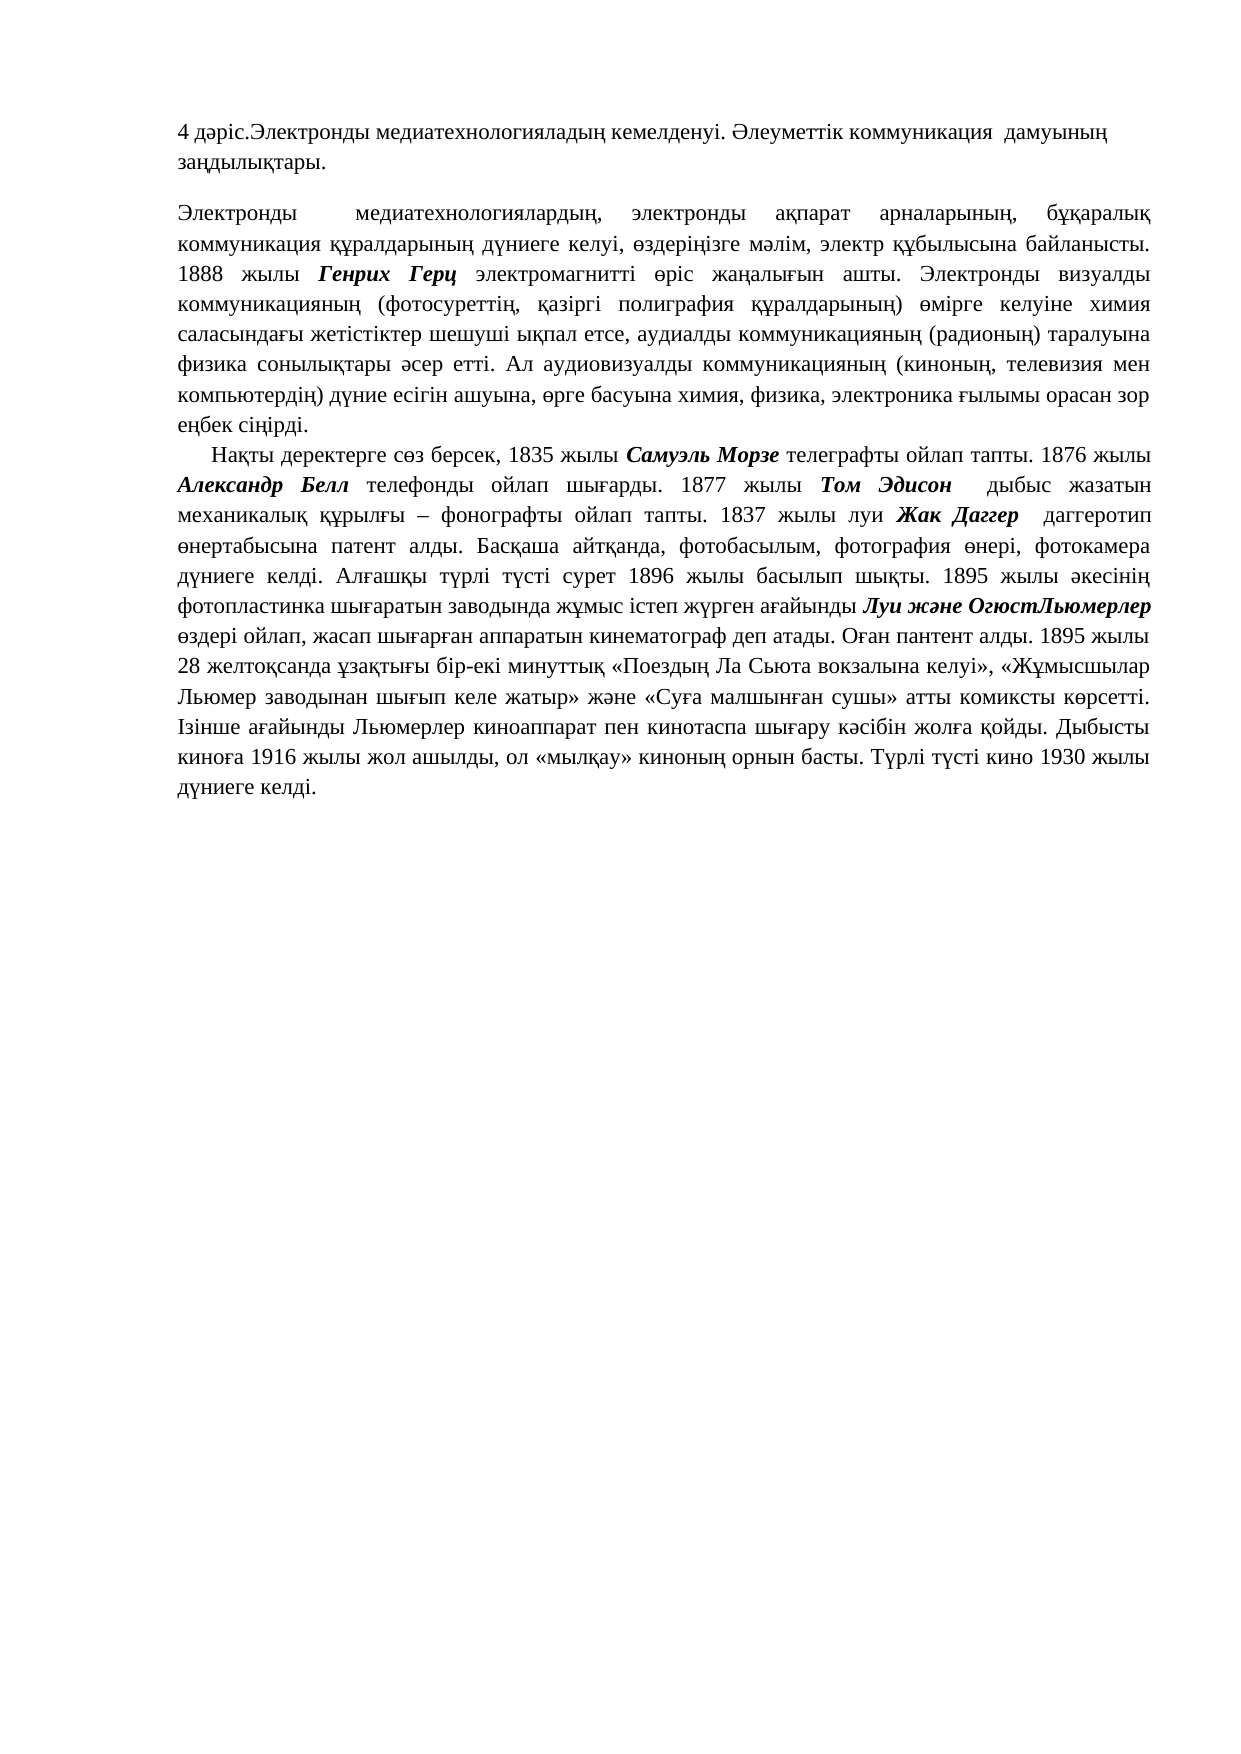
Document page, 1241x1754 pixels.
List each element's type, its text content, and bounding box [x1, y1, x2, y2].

text Нақты деректерге сөз берсек, 1835 жылы Самуэль Морзе телеграфты ойлап тапты. 1876 жылы Александр Белл телефонды ойлап шығарды. 1877 жылы Том Эдисон дыбыс жазатын механикалық құрылғы – фонографты ойлап тапты. 1837 жылы луи Жак Даггер даггеротип өнертабысына патент алды. Басқаша айтқанда, фотобасылым, фотография өнері, фотокамера дүниеге келді. Алғашқы түрлі түсті сурет 1896 жылы басылып шықты. 1895 жылы әкесінің фотопластинка шығаратын заводында жұмыс істеп жүрген ағайынды Луи және ОгюстЛьюмерлер өздері ойлап, жасап шығарған аппаратын кинематограф деп атады. Оған пантент алды. 1895 жылы 28 желтоқсанда ұзақтығы бір-екі минуттық «Поездың Ла Сьюта вокзалына келуі», «Жұмысшылар Льюмер заводынан шығып келе жатыр» және «Суға малшынған сушы» атты комиксты көрсетті. Ізінше ағайынды Льюмерлер киноаппарат пен кинотаспа шығару кәсібін жолға қойды. Дыбысты киноға 1916 жылы жол ашылды, ол «мылқау» киноның орнын басты. Түрлі түсті кино 1930 жылы дүниеге келді. [177, 441, 1152, 800]
text 4 дәріс.Электронды медиатехнологияладың кемелденуі. Әлеуметтік коммуникация дамуының заңдылықтары. [177, 118, 1152, 175]
text Электронды медиатехнологиялардың, электронды ақпарат арналарының, бұқаралық коммуникация құралдарының дүниеге келуі, өздеріңізге мәлім, электр құбылысына байланысты. 1888 жылы Генрих Герц электромагнитті өріс жаңалығын ашты. Электронды визуалды коммуникацияның (фотосуреттің, қазіргі полиграфия құралдарының) өмірге келуіне химия саласындағы жетістіктер шешуші ықпал етсе, аудиалды коммуникацияның (радионың) таралуына физика сонылықтары әсер етті. Ал аудиовизуалды коммуникацияның (киноның, телевизия мен компьютердің) дүние есігін ашуына, өрге басуына химия, физика, электроника ғылымы орасан зор еңбек сіңірді. [177, 199, 1152, 437]
